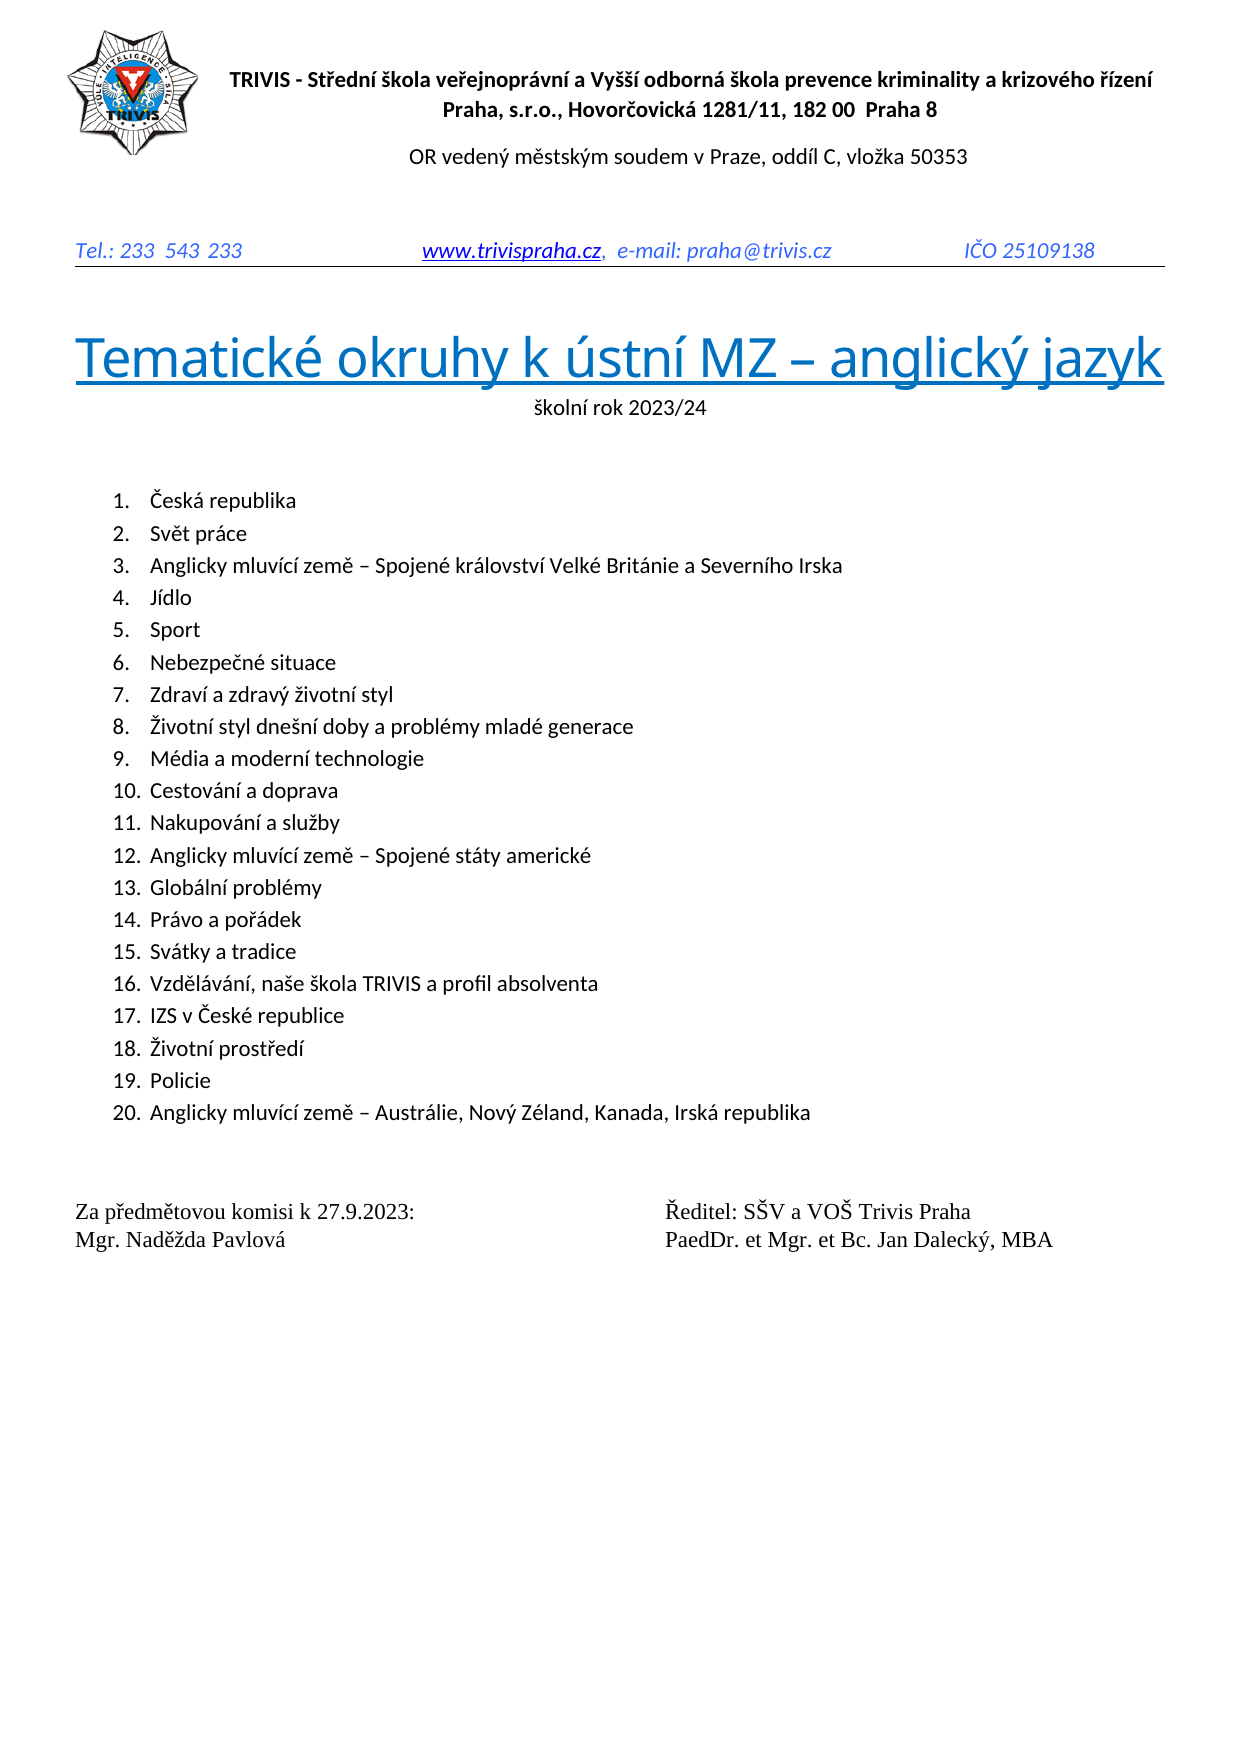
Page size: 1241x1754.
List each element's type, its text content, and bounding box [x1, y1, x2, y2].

list Anglicky mluvící země – Spojené království Velké Británie a Severního Irska [112, 551, 1165, 579]
list Česká republika [112, 487, 1165, 515]
list Sport [112, 615, 1165, 643]
list Anglicky mluvící země – Austrálie, Nový Zéland, Kanada, Irská republika [112, 1098, 1165, 1126]
list Nebezpečné situace [112, 648, 1165, 676]
picture [67, 30, 199, 156]
text Za předmětovou komisi k 27.9.2023: Ředitel: SŠV a VOŠ Trivis Praha [75, 1198, 1165, 1224]
list Jídlo [112, 583, 1165, 611]
list Svátky a tradice [112, 937, 1165, 965]
list Policie [112, 1066, 1165, 1094]
text Tel.: 233 543 233 www.trivispraha.cz, e-mail: praha@trivis.cz IČO 25109138 [75, 236, 1165, 266]
list Nakupování a služby [112, 808, 1165, 837]
title Tematické okruhy k ústní MZ – anglický jazyk [75, 319, 1165, 381]
list Svět práce [112, 519, 1165, 547]
text OR vedený městským soudem v Praze, oddíl C, vložka 50353 [75, 142, 1165, 170]
list IZS v České republice [112, 1002, 1165, 1030]
list Globální problémy [112, 873, 1165, 901]
list Anglicky mluvící země – Spojené státy americké [112, 841, 1165, 869]
list Média a moderní technologie [112, 744, 1165, 772]
list Životní prostředí [112, 1034, 1165, 1062]
list Právo a pořádek [112, 905, 1165, 933]
text Mgr. Naděžda Pavlová PaedDr. et Mgr. et Bc. Jan Dalecký, MBA [75, 1227, 1165, 1253]
list Životní styl dnešní doby a problémy mladé generace [112, 712, 1165, 740]
list Zdraví a zdravý životní styl [112, 680, 1165, 708]
text školní rok 2023/24 [75, 393, 1165, 421]
text TRIVIS - Střední škola veřejnoprávní a Vyšší odborná škola prevence kriminality a krizového řízení Praha, s.r.o., Hovorčovická 1281/11, 182 00 Praha 8 [194, 65, 1165, 123]
list Cestování a doprava [112, 776, 1165, 804]
list Vzdělávání, naše škola TRIVIS a profil absolventa [112, 969, 1165, 997]
